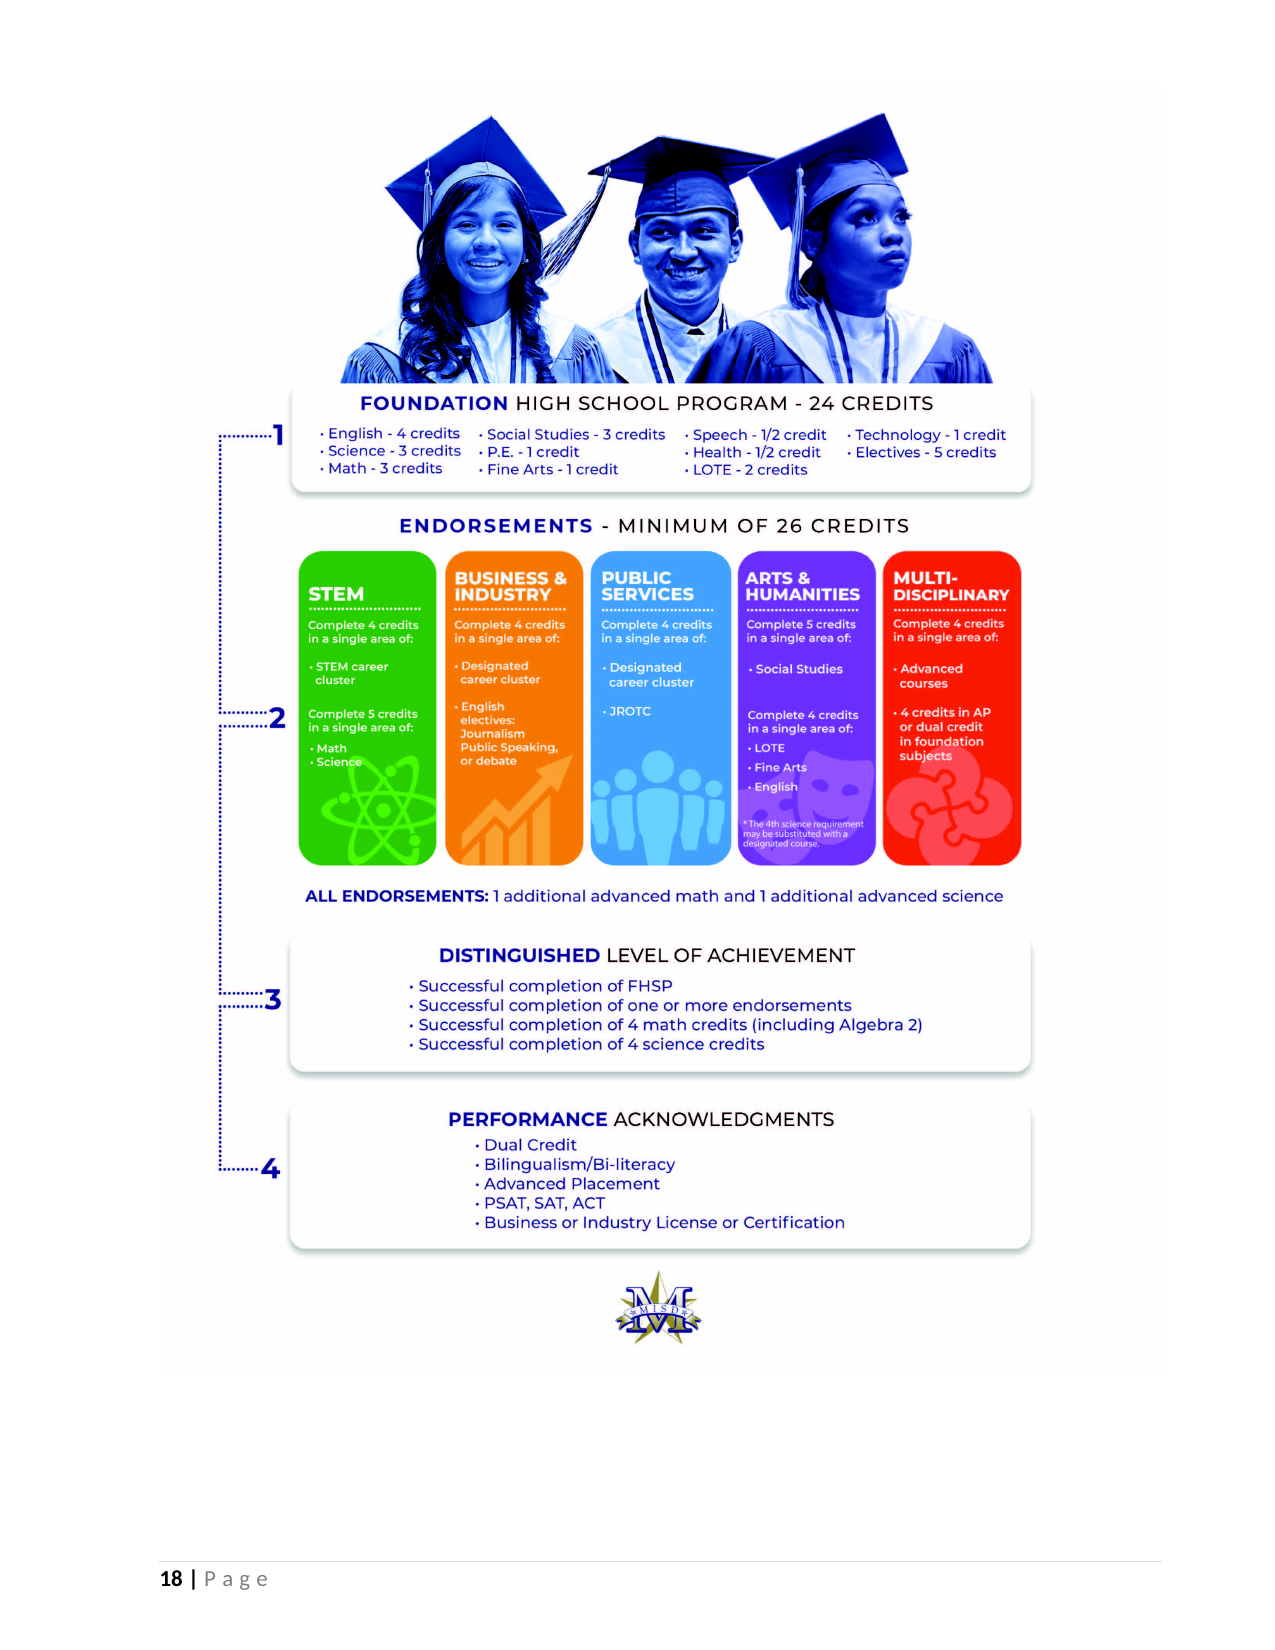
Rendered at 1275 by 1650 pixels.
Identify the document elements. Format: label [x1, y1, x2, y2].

picture [159, 83, 1163, 1374]
